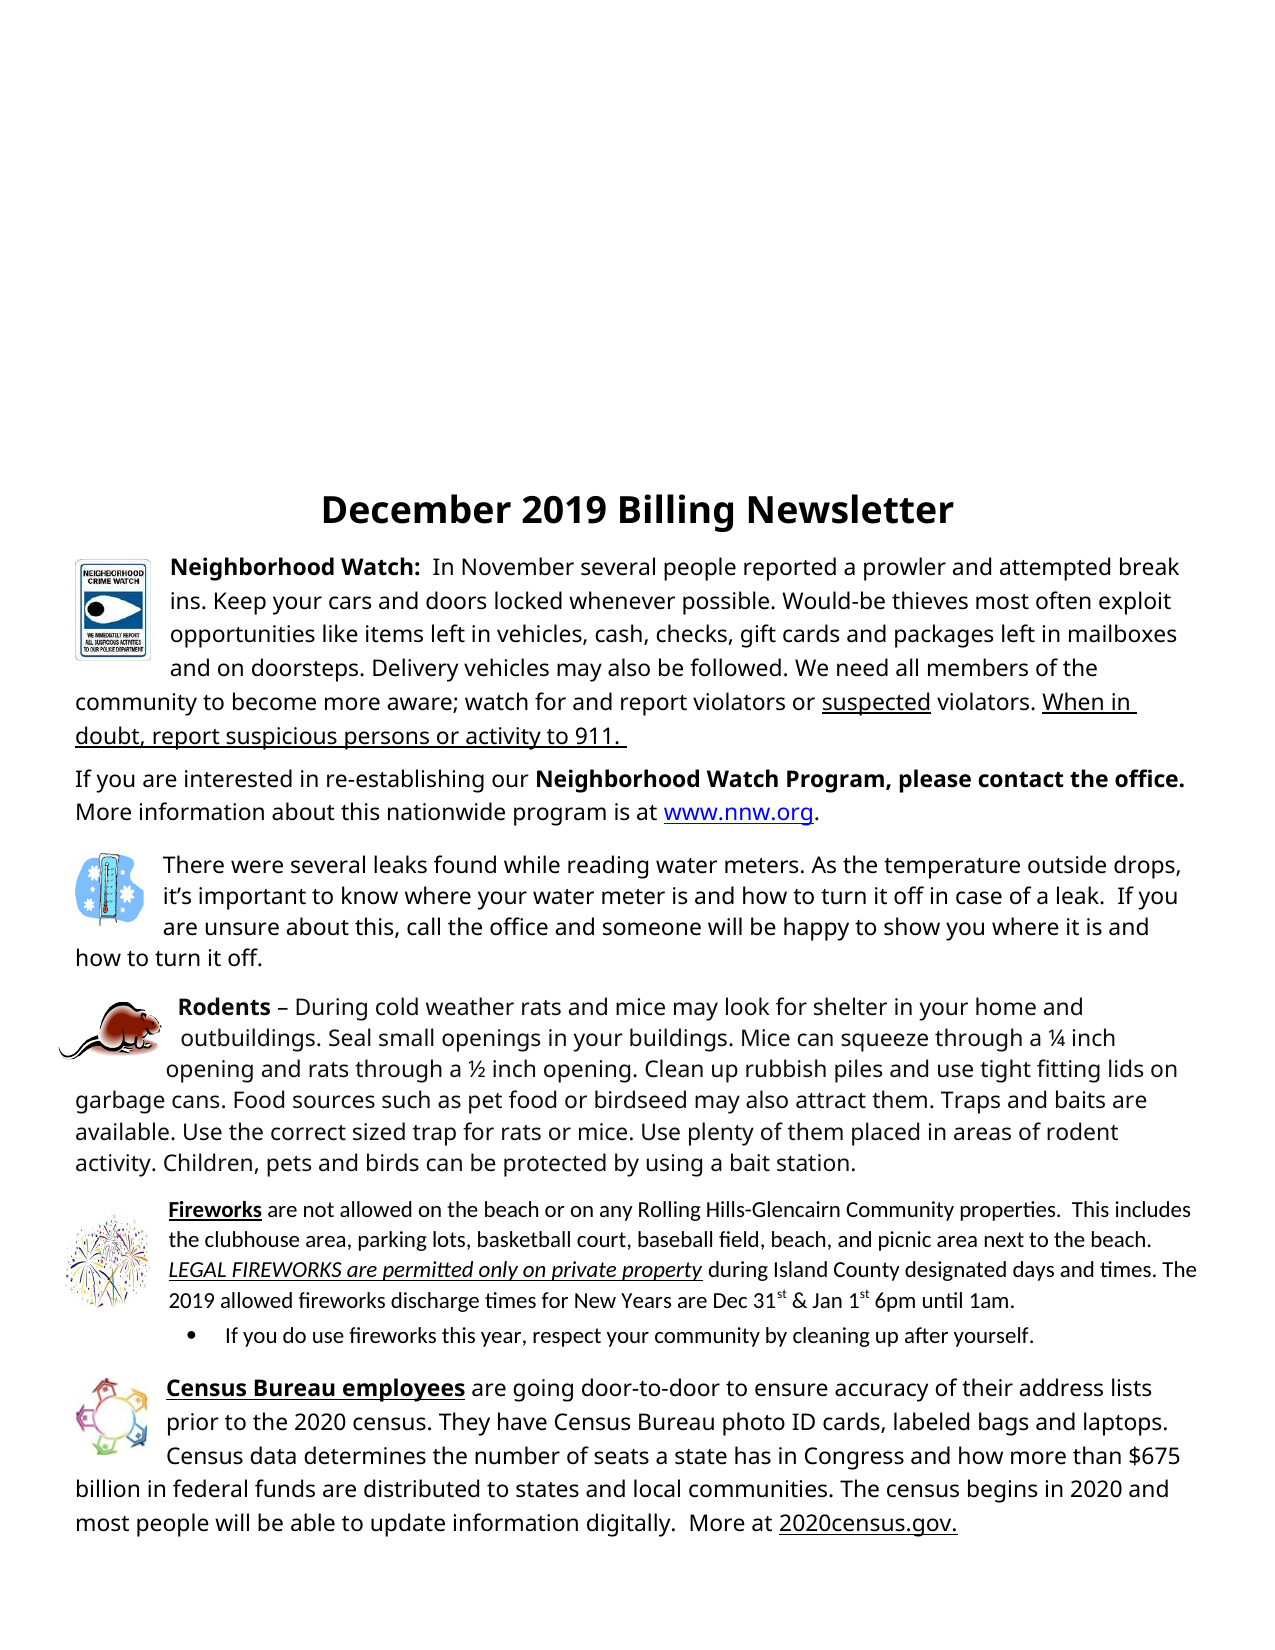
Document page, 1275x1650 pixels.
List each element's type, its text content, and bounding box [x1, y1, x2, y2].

text There were several leaks found while reading water meters. As the temperature outside drops, it’s important to know where your water meter is and how to turn it off in case of a leak. If you are unsure about this, call the office and someone will be happy to show you where it is and how to turn it off. [75, 848, 1200, 973]
text December 2019 Billing Newsletter [75, 483, 1200, 534]
text Fireworks are not allowed on the beach or on any Rolling Hills-Glencairn Community properties. This includes the clubhouse area, parking lots, basketball court, baseball field, beach, and picnic area next to the beach. LEGAL FIREWORKS are permitted only on private property during Island County designated days and times. The 2019 allowed fireworks discharge times for New Years are Dec 31st & Jan 1st 6pm until 1am. [75, 1195, 1200, 1314]
picture [75, 853, 144, 926]
picture [75, 1378, 146, 1454]
text Census Bureau employees are going door-to-door to ensure accuracy of their address lists prior to the 2020 census. They have Census Bureau photo ID cards, labeled bags and laptops. Census data determines the number of seats a state has in Congress and how more than $675 billion in federal funds are distributed to states and local communities. The census begins in 2020 and most people will be able to update information digitally. More at 2020census.gov. [75, 1372, 1200, 1538]
text Neighborhood Watch: In November several people reported a prowler and attempted break ins. Keep your cars and doors locked whenever possible. Would-be thieves most often exploit opportunities like items left in vehicles, cash, checks, gift cards and packages left in mailboxes and on doorsteps. Delivery vehicles may also be followed. We need all members of the community to become more aware; watch for and report violators or suspected violators. When in doubt, report suspicious persons or activity to 911. [75, 551, 1200, 751]
picture [75, 559, 151, 661]
text Rodents – During cold weather rats and mice may look for shelter in your home and outbuildings. Seal small openings in your buildings. Mice can squeeze through a ¼ inch opening and rats through a ½ inch opening. Clean up rubbish piles and use tight fitting lids on garbage cans. Food sources such as pet food or birdseed may also attract them. Traps and baits are available. Use the correct sized trap for rats or mice. Use plenty of them placed in areas of rodent activity. Children, pets and birds can be protected by using a bait station. [75, 991, 1200, 1178]
picture [62, 1208, 150, 1312]
list If you do use fireworks this year, respect your community by cleaning up after yourself. [187, 1321, 1200, 1349]
text If you are interested in re-establishing our Neighborhood Watch Program, please contact the office. More information about this nationwide program is at www.nnw.org. [75, 763, 1200, 828]
